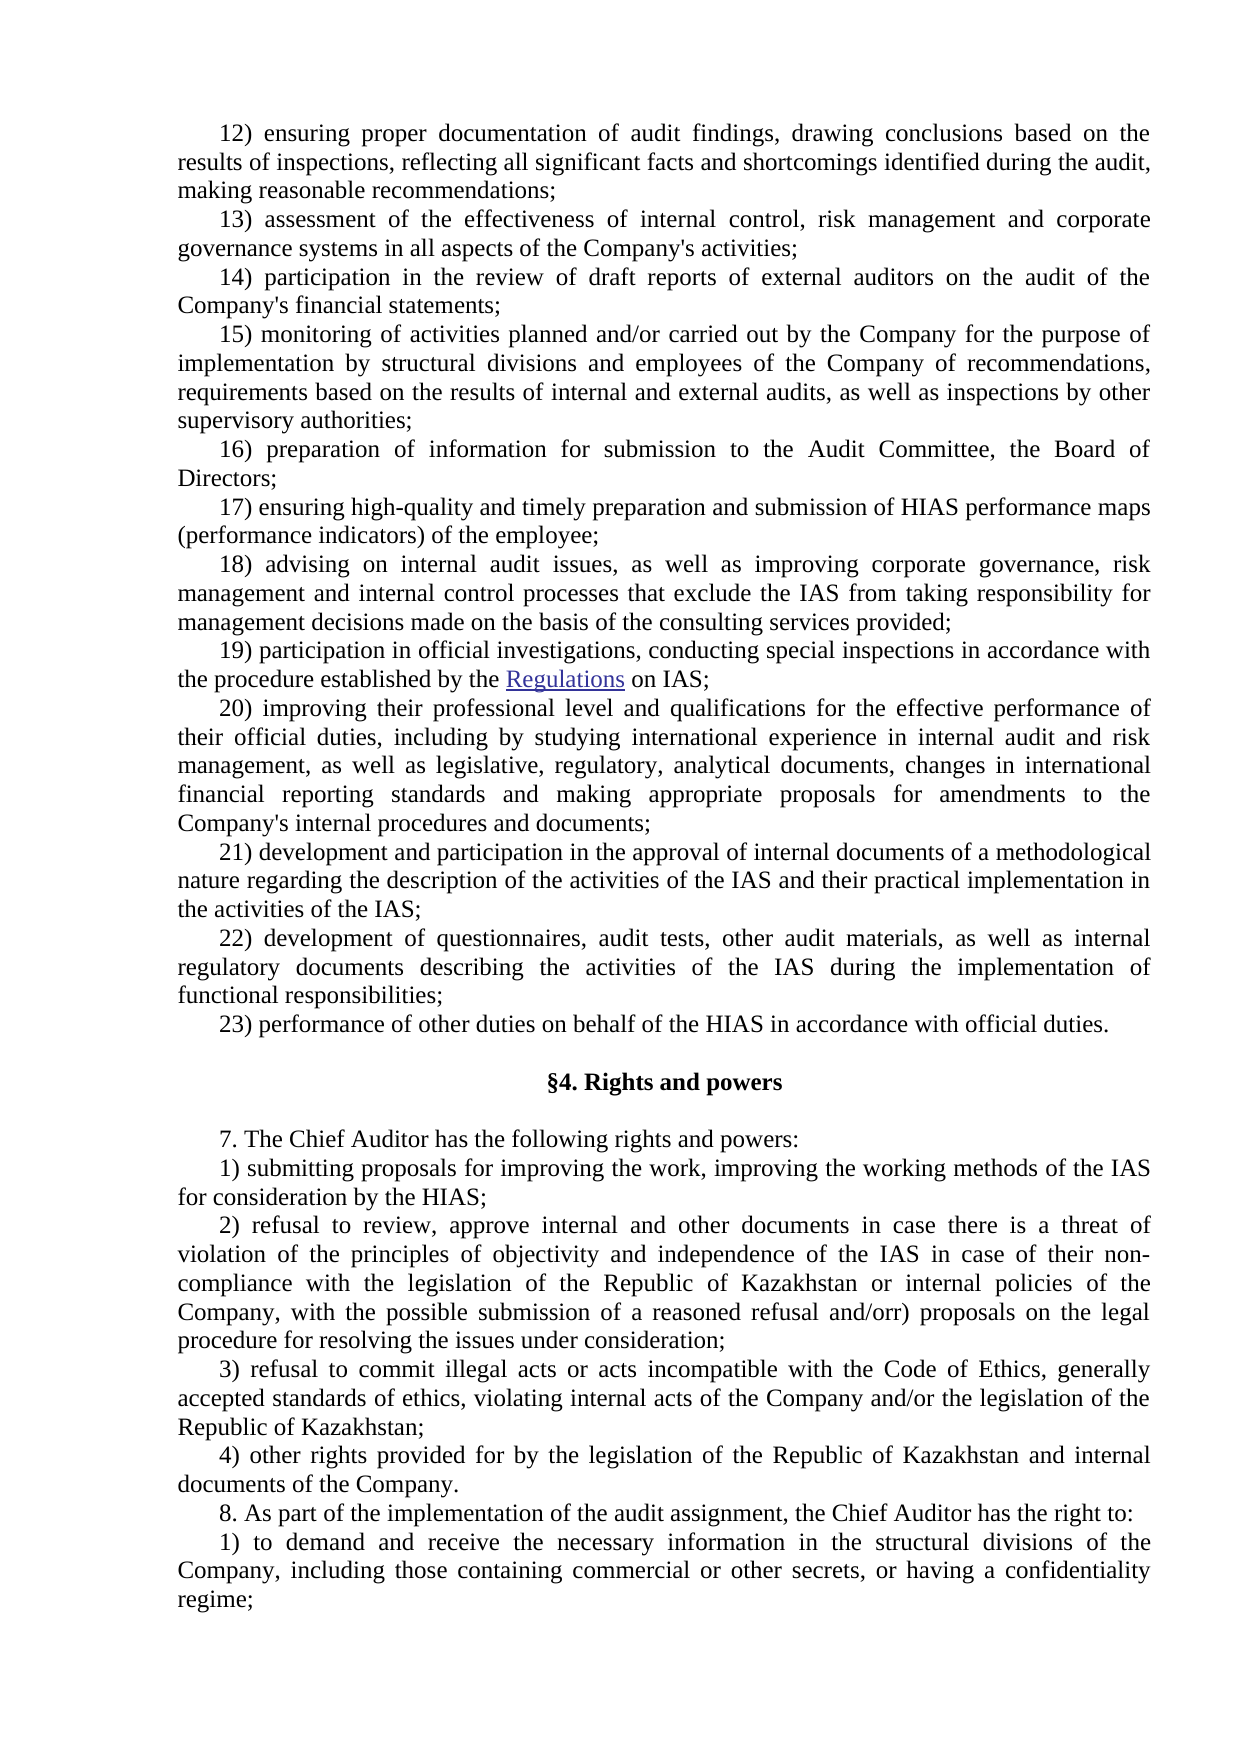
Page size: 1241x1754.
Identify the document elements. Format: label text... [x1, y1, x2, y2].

text 8. As part of the implementation of the audit assignment, the Chief Auditor has the right to: [177, 1498, 1152, 1527]
text §4. Rights and powers [177, 1067, 1152, 1096]
text 21) development and participation in the approval of internal documents of a methodological nature regarding the description of the activities of the IAS and their practical implementation in the activities of the IAS; [177, 837, 1152, 923]
text 1) submitting proposals for improving the work, improving the working methods of the IAS for consideration by the HIAS; [177, 1153, 1152, 1211]
text 1) to demand and receive the necessary information in the structural divisions of the Company, including those containing commercial or other secrets, or having a confidentiality regime; [177, 1527, 1152, 1613]
text 14) participation in the review of draft reports of external auditors on the audit of the Company's financial statements; [177, 262, 1152, 319]
text 15) monitoring of activities planned and/or carried out by the Company for the purpose of implementation by structural divisions and employees of the Company of recommendations, requirements based on the results of internal and external audits, as well as inspections by other supervisory authorities; [177, 319, 1152, 434]
text 19) participation in official investigations, conducting special inspections in accordance with the procedure established by the Regulations on IAS; [177, 636, 1152, 693]
text 16) preparation of information for submission to the Audit Committee, the Board of Directors; [177, 434, 1152, 492]
text 12) ensuring proper documentation of audit findings, drawing conclusions based on the results of inspections, reflecting all significant facts and shortcomings identified during the audit, making reasonable recommendations; [177, 118, 1152, 204]
text 17) ensuring high-quality and timely preparation and submission of HIAS performance maps (performance indicators) of the employee; [177, 492, 1152, 549]
text 2) refusal to review, approve internal and other documents in case there is a threat of violation of the principles of objectivity and independence of the IAS in case of their non-compliance with the legislation of the Republic of Kazakhstan or internal policies of the Company, with the possible submission of a reasoned refusal and/orr) proposals on the legal procedure for resolving the issues under consideration; [177, 1211, 1152, 1354]
text 22) development of questionnaires, audit tests, other audit materials, as well as internal regulatory documents describing the activities of the IAS during the implementation of functional responsibilities; [177, 923, 1152, 1009]
text 13) assessment of the effectiveness of internal control, risk management and corporate governance systems in all aspects of the Company's activities; [177, 204, 1152, 262]
text 7. The Chief Auditor has the following rights and powers: [177, 1124, 1152, 1153]
text 3) refusal to commit illegal acts or acts incompatible with the Code of Ethics, generally accepted standards of ethics, violating internal acts of the Company and/or the legislation of the Republic of Kazakhstan; [177, 1354, 1152, 1441]
text 23) performance of other duties on behalf of the HIAS in accordance with official duties. [177, 1009, 1152, 1038]
text 18) advising on internal audit issues, as well as improving corporate governance, risk management and internal control processes that exclude the IAS from taking responsibility for management decisions made on the basis of the consulting services provided; [177, 549, 1152, 636]
text 20) improving their professional level and qualifications for the effective performance of their official duties, including by studying international experience in internal audit and risk management, as well as legislative, regulatory, analytical documents, changes in international financial reporting standards and making appropriate proposals for amendments to the Company's internal procedures and documents; [177, 693, 1152, 837]
text 4) other rights provided for by the legislation of the Republic of Kazakhstan and internal documents of the Company. [177, 1441, 1152, 1498]
